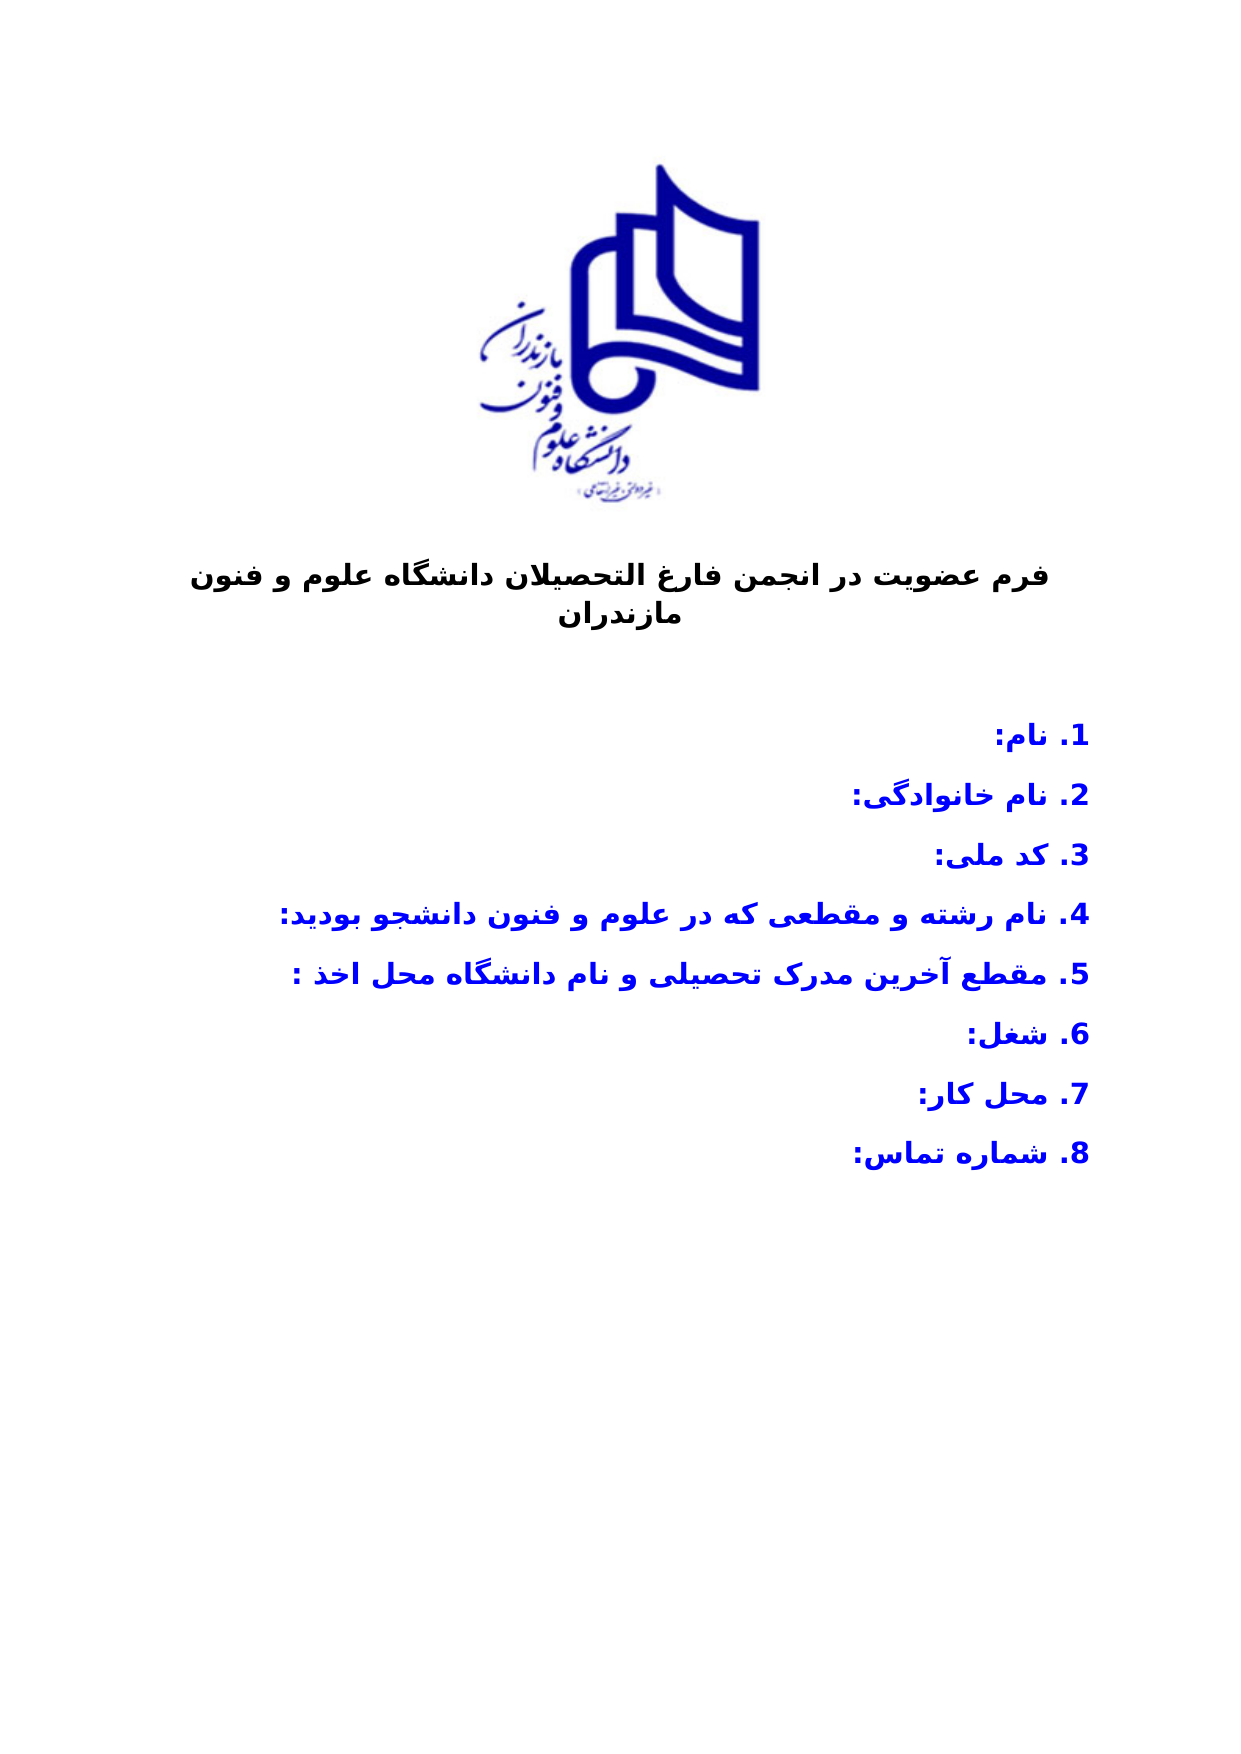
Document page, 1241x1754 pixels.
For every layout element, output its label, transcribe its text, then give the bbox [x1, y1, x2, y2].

picture [440, 150, 800, 533]
text 4. نام رشته و مقطعی که در علوم و فنون دانشجو بودید: [150, 898, 1090, 932]
text 6. شغل: [150, 1017, 1090, 1051]
text 8. شماره تماس: [150, 1137, 1090, 1171]
text 7. محل کار: [150, 1077, 1090, 1111]
text فرم عضویت در انجمن فارغ التحصیلان دانشگاه علوم و فنون مازندران [150, 558, 1090, 631]
text 5. مقطع آخرین مدرک تحصیلی و نام دانشگاه محل اخذ : [150, 957, 1090, 991]
text 2. نام خانوادگی: [150, 778, 1090, 812]
text 1. نام: [150, 718, 1090, 752]
text 3. کد ملی: [150, 838, 1090, 872]
